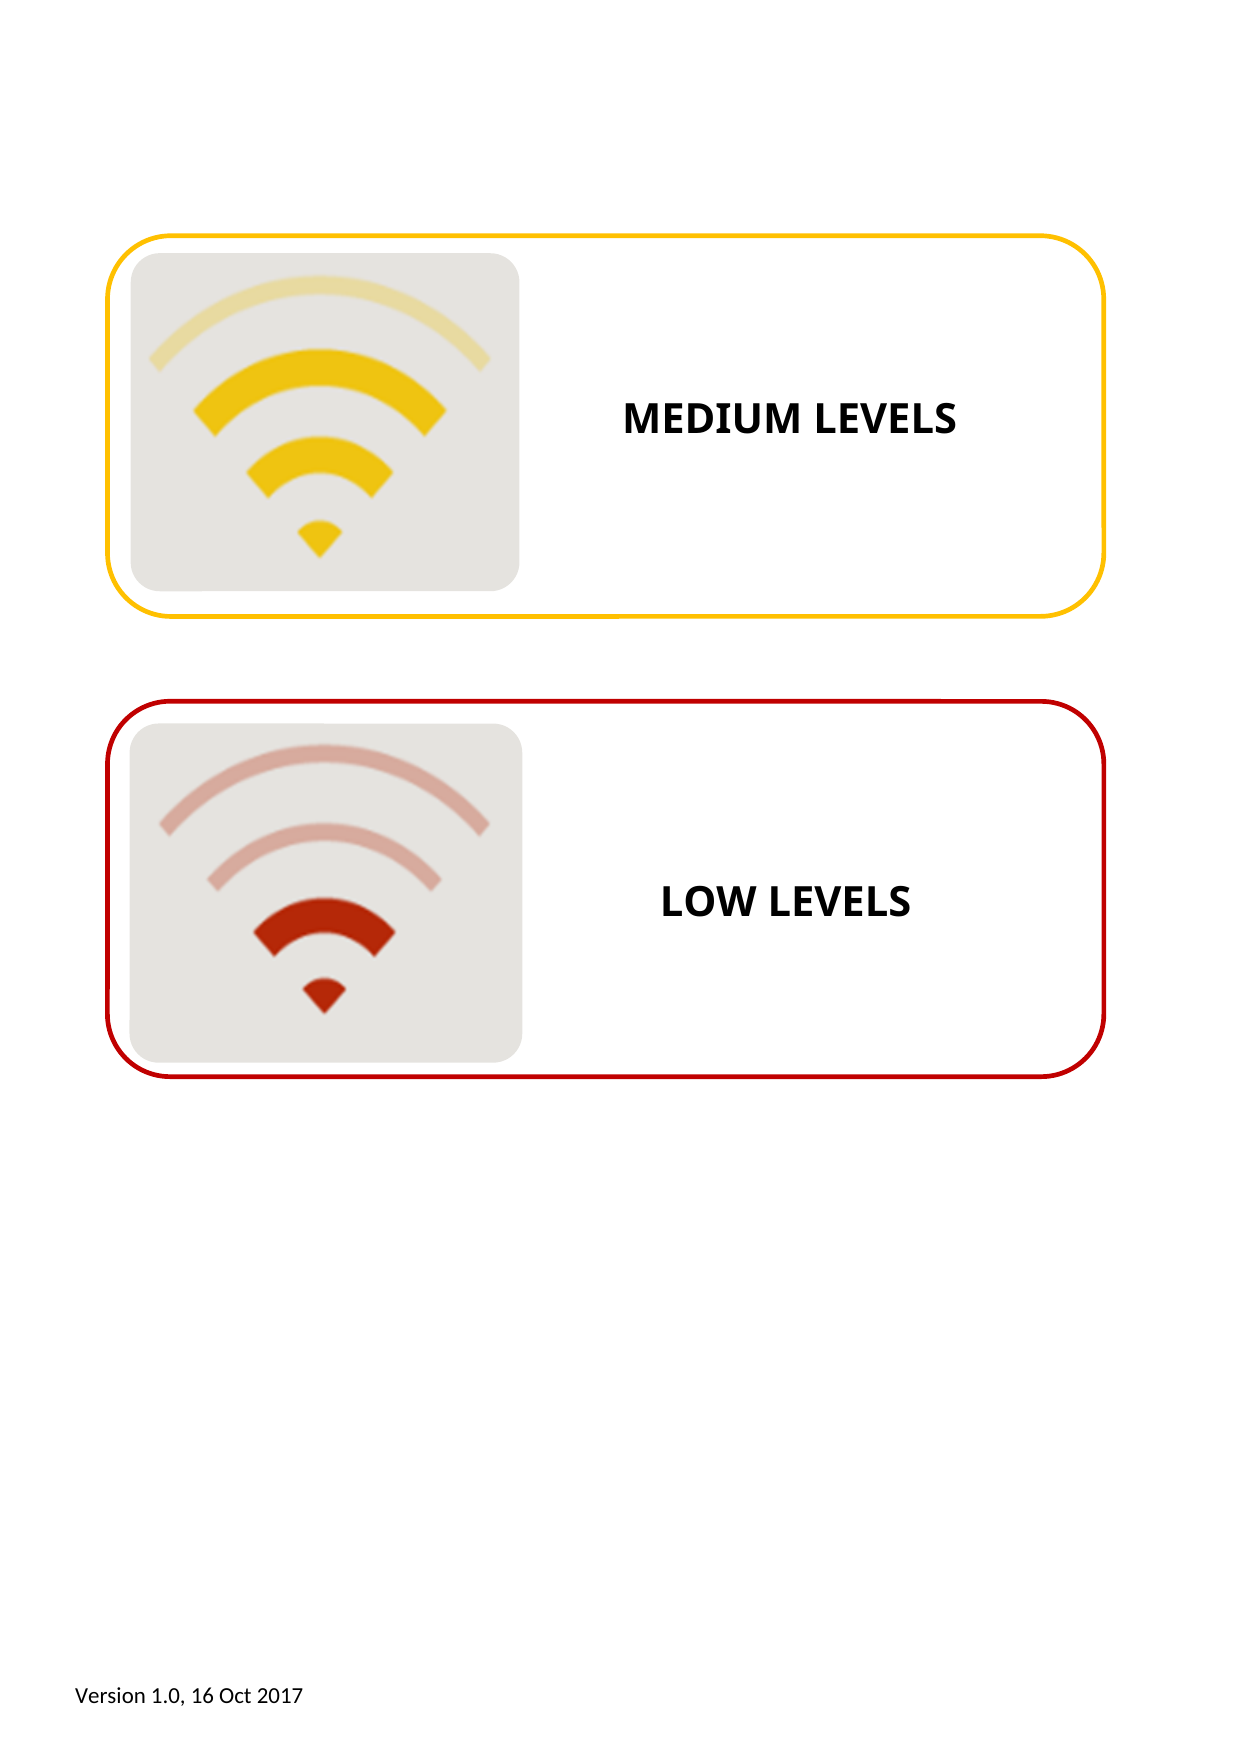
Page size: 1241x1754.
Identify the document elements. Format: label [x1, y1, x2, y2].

picture [130, 253, 520, 592]
picture [129, 723, 523, 1063]
